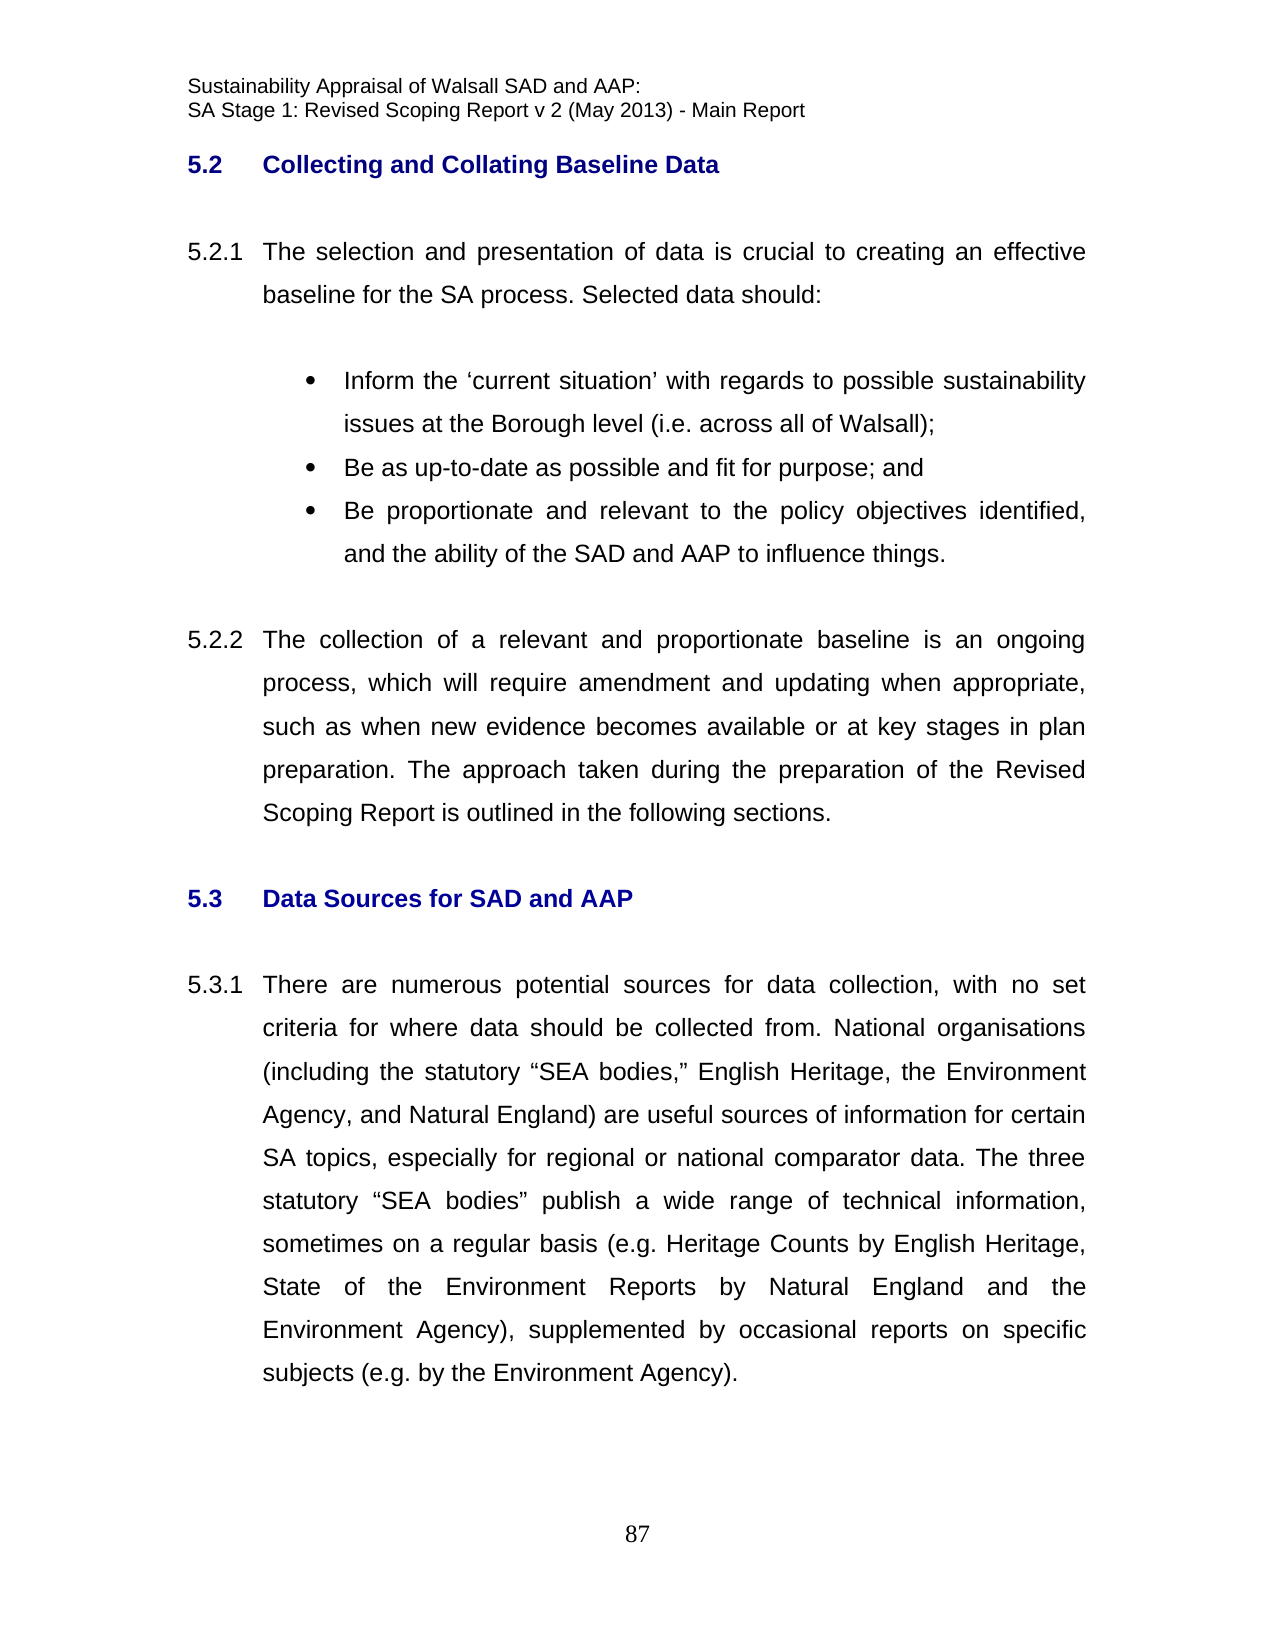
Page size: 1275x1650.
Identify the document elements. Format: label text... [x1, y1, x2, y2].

list Be as up-to-date as possible and fit for purpose; and [306, 452, 1087, 481]
text 5.2 Collecting and Collating Baseline Data [187, 151, 1087, 179]
list Be proportionate and relevant to the policy objectives identified, and the ability of the SAD and AAP to influence things. [306, 496, 1087, 568]
text 5.2.2 The collection of a relevant and proportionate baseline is an ongoing process, which will require amendment and updating when appropriate, such as when new evidence becomes available or at key stages in plan preparation. The approach taken during the preparation of the Revised Scoping Report is outlined in the following sections. [187, 625, 1087, 826]
text 5.3 Data Sources for SAD and AAP [187, 884, 1087, 913]
list Inform the ‘current situation’ with regards to possible sustainability issues at the Borough level (i.e. across all of Walsall); [306, 366, 1087, 438]
list The selection and presentation of data is crucial to creating an effective baseline for the SA process. Selected data should: [187, 237, 1087, 309]
text 5.3.1 There are numerous potential sources for data collection, with no set criteria for where data should be collected from. National organisations (including the statutory “SEA bodies,” English Heritage, the Environment Agency, and Natural England) are useful sources of information for certain SA topics, especially for regional or national comparator data. The three statutory “SEA bodies” publish a wide range of technical information, sometimes on a regular basis (e.g. Heritage Counts by English Heritage, State of the Environment Reports by Natural England and the Environment Agency), supplemented by occasional reports on specific subjects (e.g. by the Environment Agency). [187, 970, 1087, 1387]
